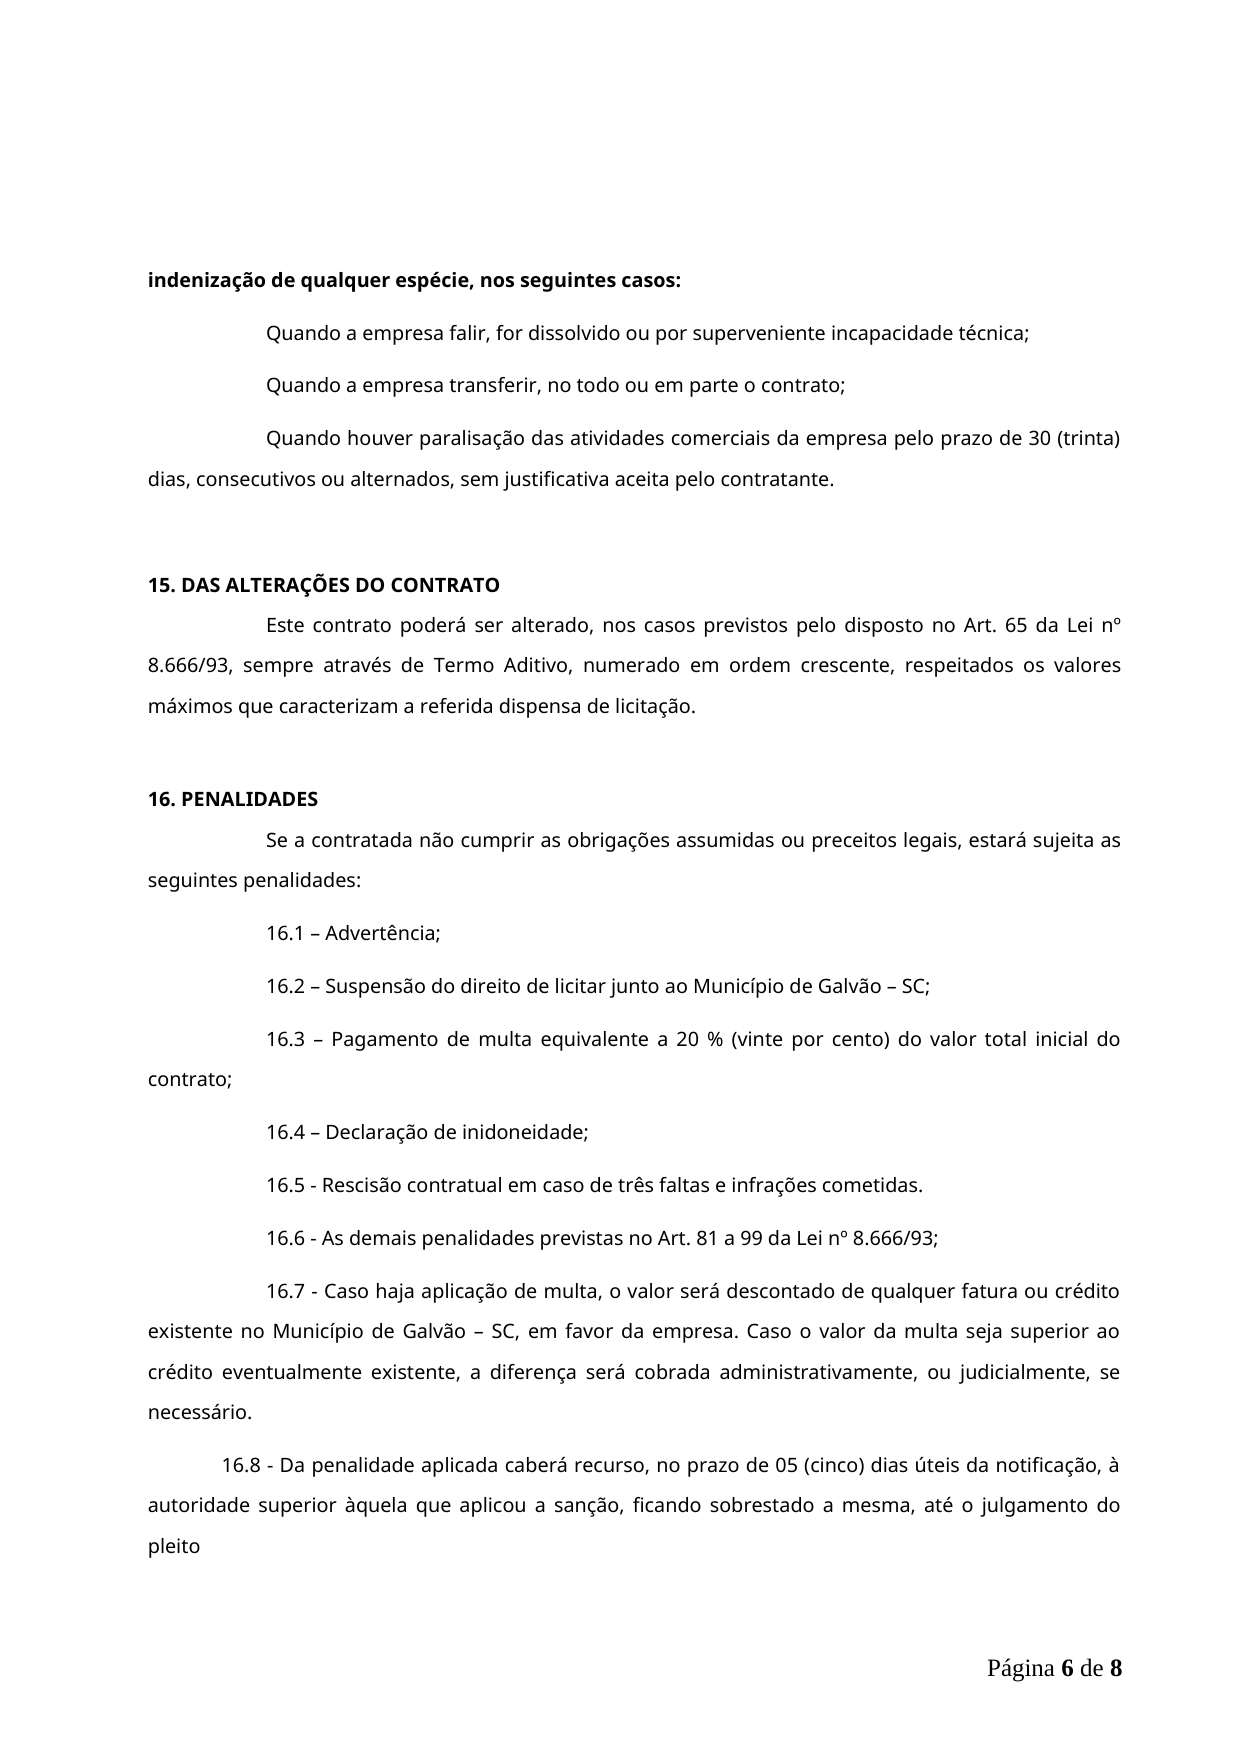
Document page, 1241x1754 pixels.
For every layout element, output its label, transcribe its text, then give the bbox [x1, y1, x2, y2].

text 16.6 - As demais penalidades previstas no Art. 81 a 99 da Lei nº 8.666/93; [148, 1224, 1122, 1251]
text 16.5 - Rescisão contratual em caso de três faltas e infrações cometidas. [148, 1171, 1122, 1198]
text Este contrato poderá ser alterado, nos casos previstos pelo disposto no Art. 65 da Lei nº 8.666/93, sempre através de Termo Aditivo, numerado em ordem crescente, respeitados os valores máximos que caracterizam a referida dispensa de licitação. [148, 611, 1122, 719]
text Se a contratada não cumprir as obrigações assumidas ou preceitos legais, estará sujeita as seguintes penalidades: [148, 826, 1122, 893]
text Quando a empresa falir, for dissolvido ou por superveniente incapacidade técnica; [148, 319, 1122, 346]
text 16.8 - Da penalidade aplicada caberá recurso, no prazo de 05 (cinco) dias úteis da notificação, à autoridade superior àquela que aplicou a sanção, ficando sobrestado a mesma, até o julgamento do pleito [148, 1451, 1122, 1559]
text 16. PENALIDADES [148, 785, 1122, 812]
text 16.3 – Pagamento de multa equivalente a 20 % (vinte por cento) do valor total inicial do contrato; [148, 1025, 1122, 1092]
text 16.1 – Advertência; [148, 919, 1122, 946]
text 16.4 – Declaração de inidoneidade; [148, 1118, 1122, 1145]
text 16.7 - Caso haja aplicação de multa, o valor será descontado de qualquer fatura ou crédito existente no Município de Galvão – SC, em favor da empresa. Caso o valor da multa seja superior ao crédito eventualmente existente, a diferença será cobrada administrativamente, ou judicialmente, se necessário. [148, 1277, 1122, 1425]
text 16.2 – Suspensão do direito de licitar junto ao Município de Galvão – SC; [148, 972, 1122, 999]
text Quando a empresa transferir, no todo ou em parte o contrato; [148, 372, 1122, 399]
text 15. DAS ALTERAÇÕES DO CONTRATO [148, 571, 1122, 598]
text Quando houver paralisação das atividades comerciais da empresa pelo prazo de 30 (trinta) dias, consecutivos ou alternados, sem justificativa aceita pelo contratante. [148, 424, 1122, 492]
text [148, 266, 1122, 293]
